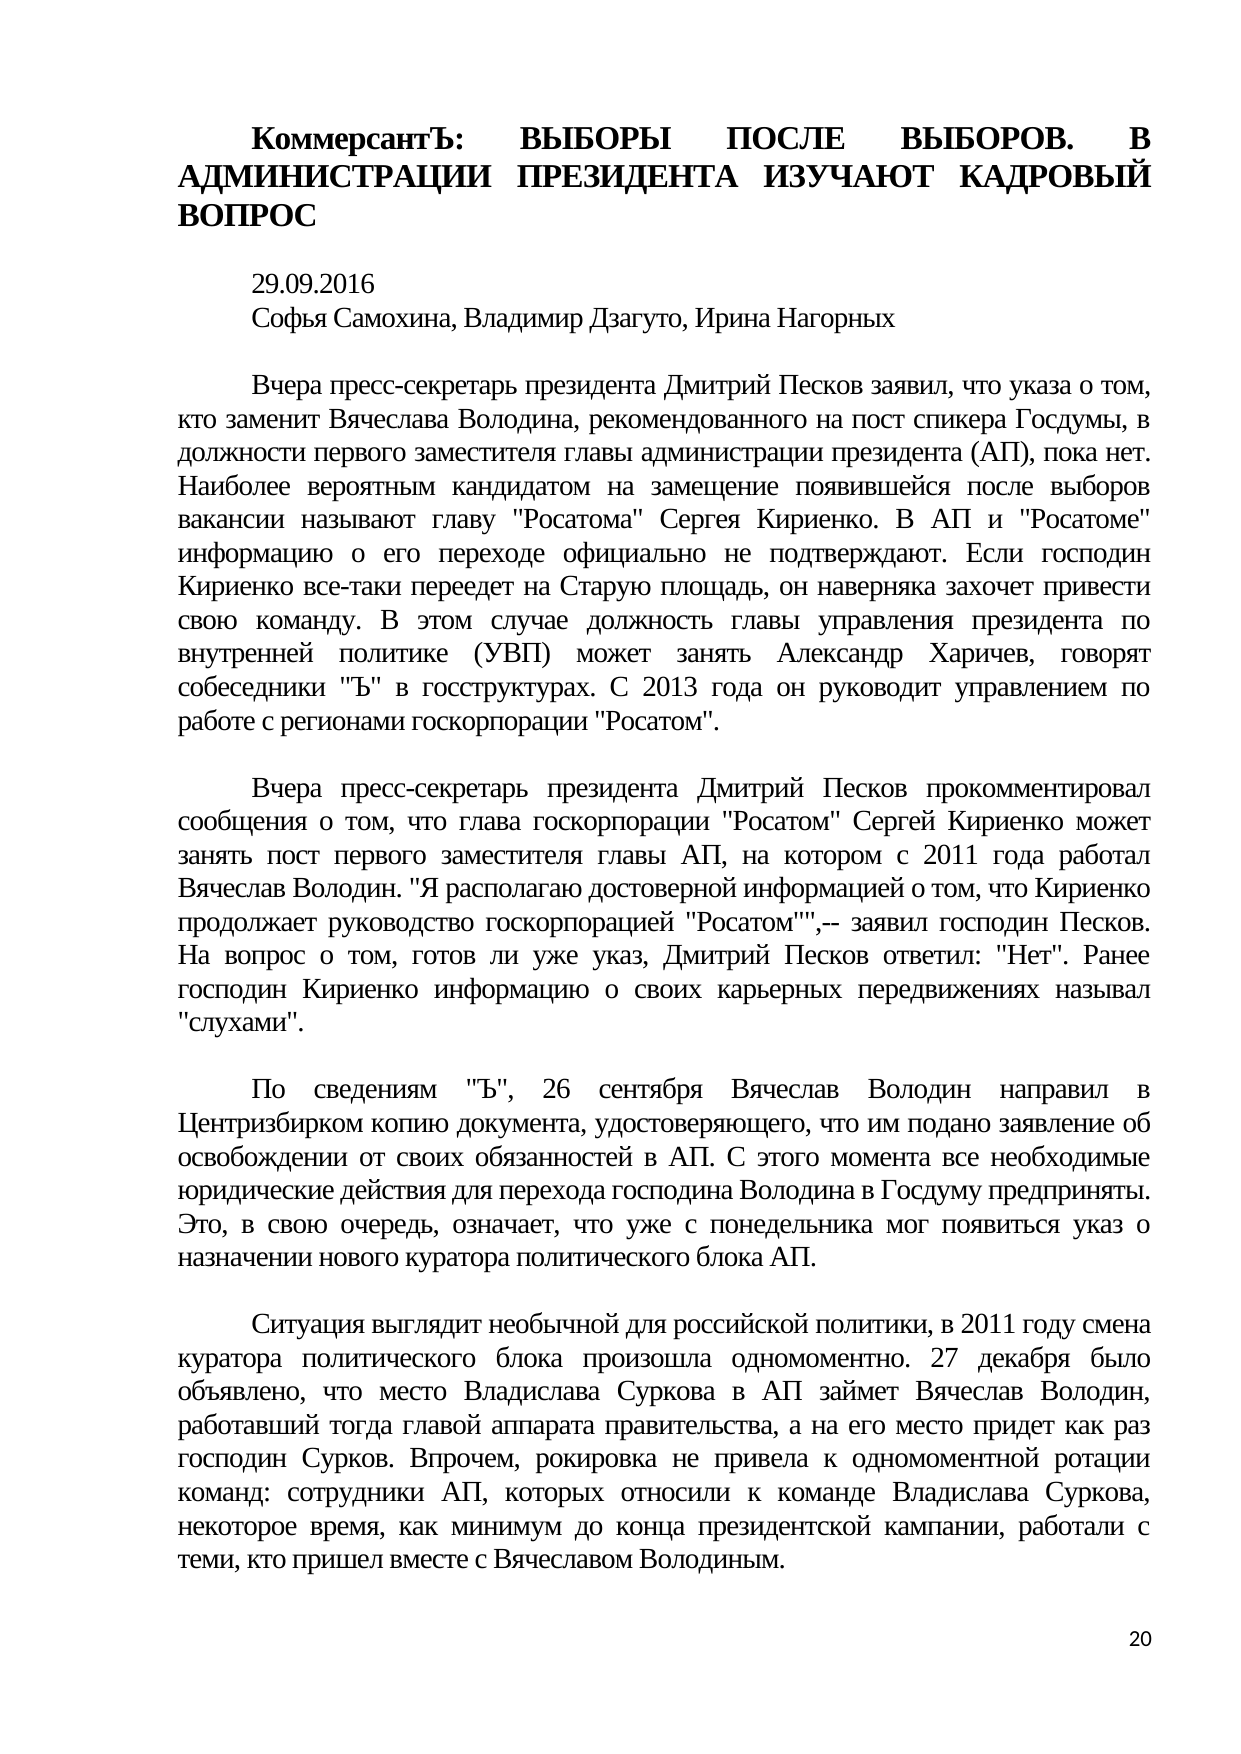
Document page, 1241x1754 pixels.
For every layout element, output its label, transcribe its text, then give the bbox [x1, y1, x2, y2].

text Вчера пресс-секретарь президента Дмитрий Песков заявил, что указа о том, кто заменит Вячеслава Володина, рекомендованного на пост спикера Госдумы, в должности первого заместителя главы администрации президента (АП), пока нет. Наиболее вероятным кандидатом на замещение появившейся после выборов вакансии называют главу "Росатома" Сергея Кириенко. В АП и "Росатоме" информацию о его переходе официально не подтверждают. Если господин Кириенко все-таки переедет на Старую площадь, он наверняка захочет привести свою команду. В этом случае должность главы управления президента по внутренней политике (УВП) может занять Александр Харичев, говорят собеседники "Ъ" в госструктурах. С 2013 года он руководит управлением по работе с регионами госкорпорации "Росатом". [177, 367, 1152, 736]
text Софья Самохина, Владимир Дзагуто, Ирина Нагорных [177, 300, 1152, 334]
text КоммерсантЪ: ВЫБОРЫ ПОСЛЕ ВЫБОРОВ. В АДМИНИСТРАЦИИ ПРЕЗИДЕНТА ИЗУЧАЮТ КАДРОВЫЙ ВОПРОС [177, 118, 1152, 233]
text Ситуация выглядит необычной для российской политики, в 2011 году смена куратора политического блока произошла одномоментно. 27 декабря было объявлено, что место Владислава Суркова в АП займет Вячеслав Володин, работавший тогда главой аппарата правительства, а на его место придет как раз господин Сурков. Впрочем, рокировка не привела к одномоментной ротации команд: сотрудники АП, которых относили к команде Владислава Суркова, некоторое время, как минимум до конца президентской кампании, работали с теми, кто пришел вместе с Вячеславом Володиным. [177, 1306, 1152, 1575]
text Вчера пресс-секретарь президента Дмитрий Песков прокомментировал сообщения о том, что глава госкорпорации "Росатом" Сергей Кириенко может занять пост первого заместителя главы АП, на котором с 2011 года работал Вячеслав Володин. "Я располагаю достоверной информацией о том, что Кириенко продолжает руководство госкорпорацией "Росатом"",-- заявил господин Песков. На вопрос о том, готов ли уже указ, Дмитрий Песков ответил: "Нет". Ранее господин Кириенко информацию о своих карьерных передвижениях называл "слухами". [177, 770, 1152, 1038]
text По сведениям "Ъ", 26 сентября Вячеслав Володин направил в Центризбирком копию документа, удостоверяющего, что им подано заявление об освобождении от своих обязанностей в АП. С этого момента все необходимые юридические действия для перехода господина Володина в Госдуму предприняты. Это, в свою очередь, означает, что уже с понедельника мог появиться указ о назначении нового куратора политического блока АП. [177, 1072, 1152, 1273]
text 29.09.2016 [177, 267, 1152, 300]
